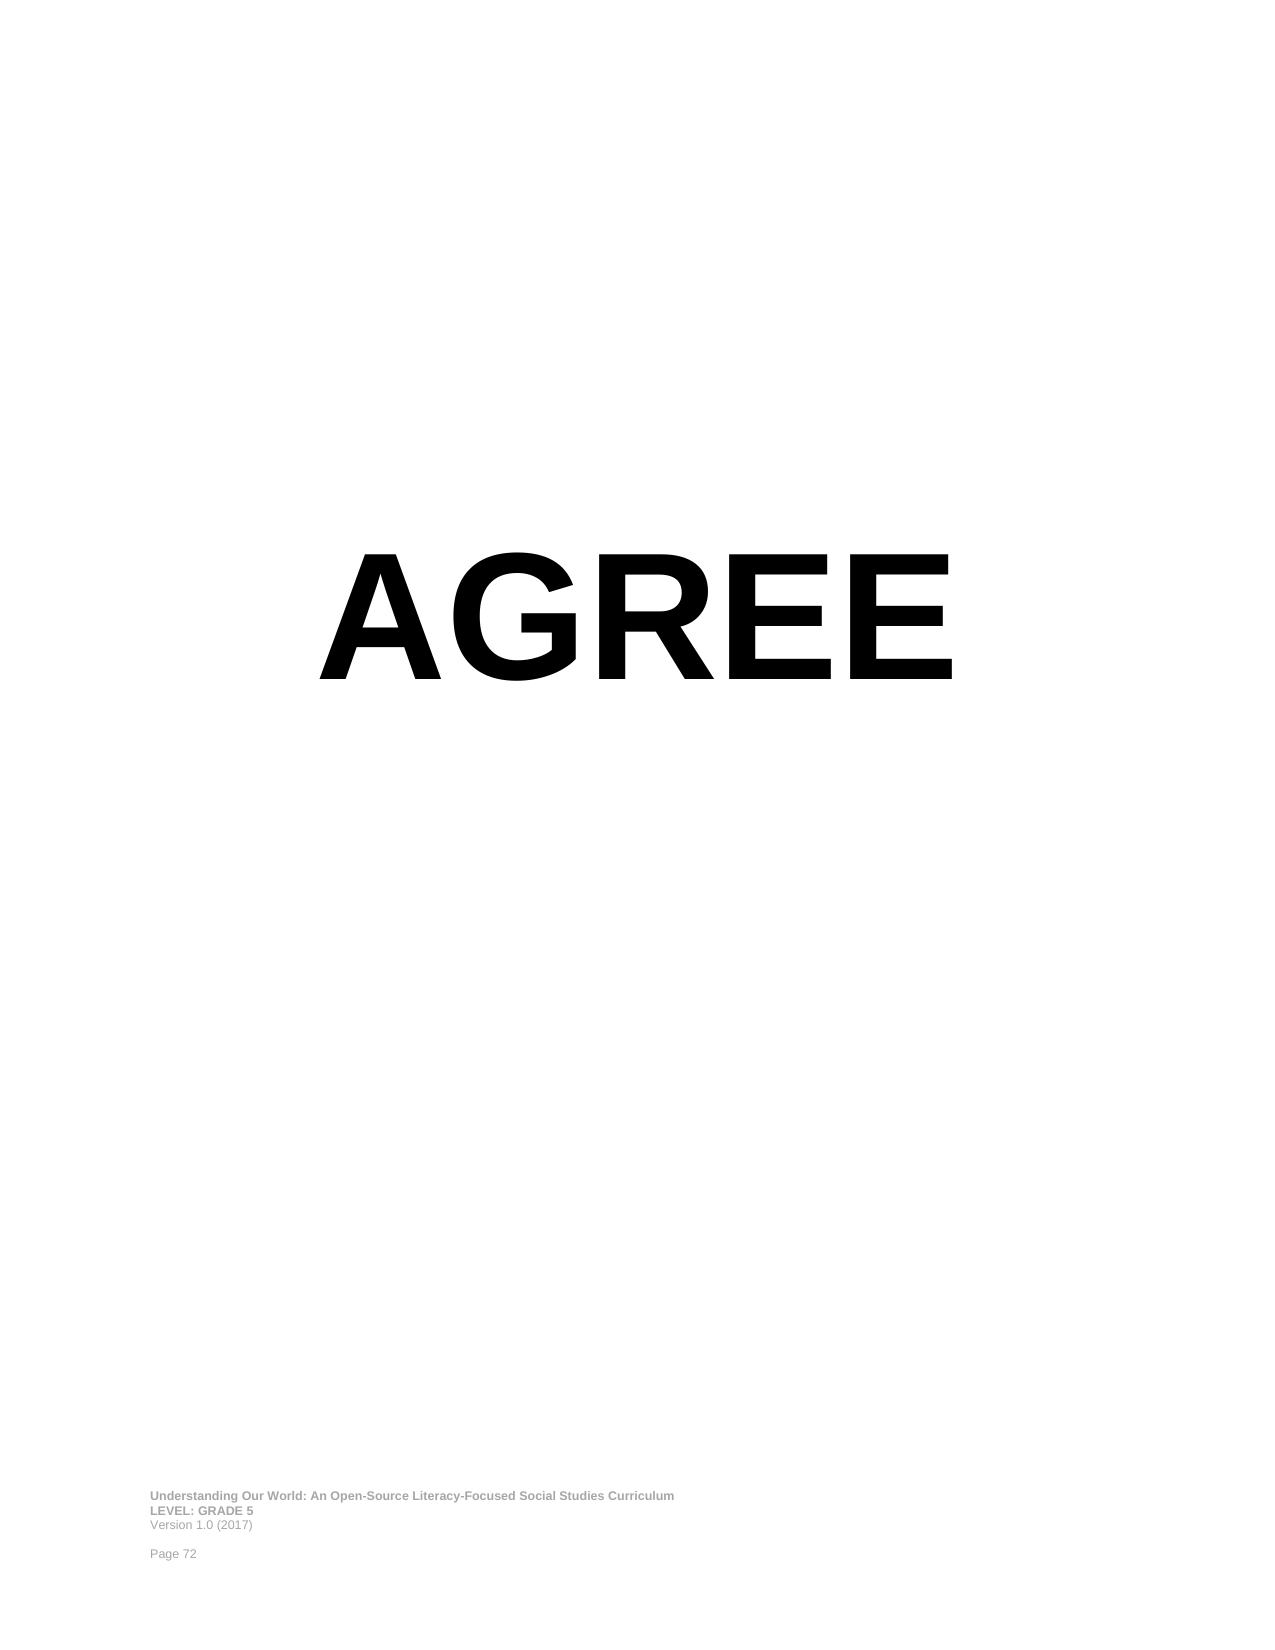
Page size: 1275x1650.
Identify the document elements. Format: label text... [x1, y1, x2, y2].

text AGREE [150, 509, 1125, 718]
